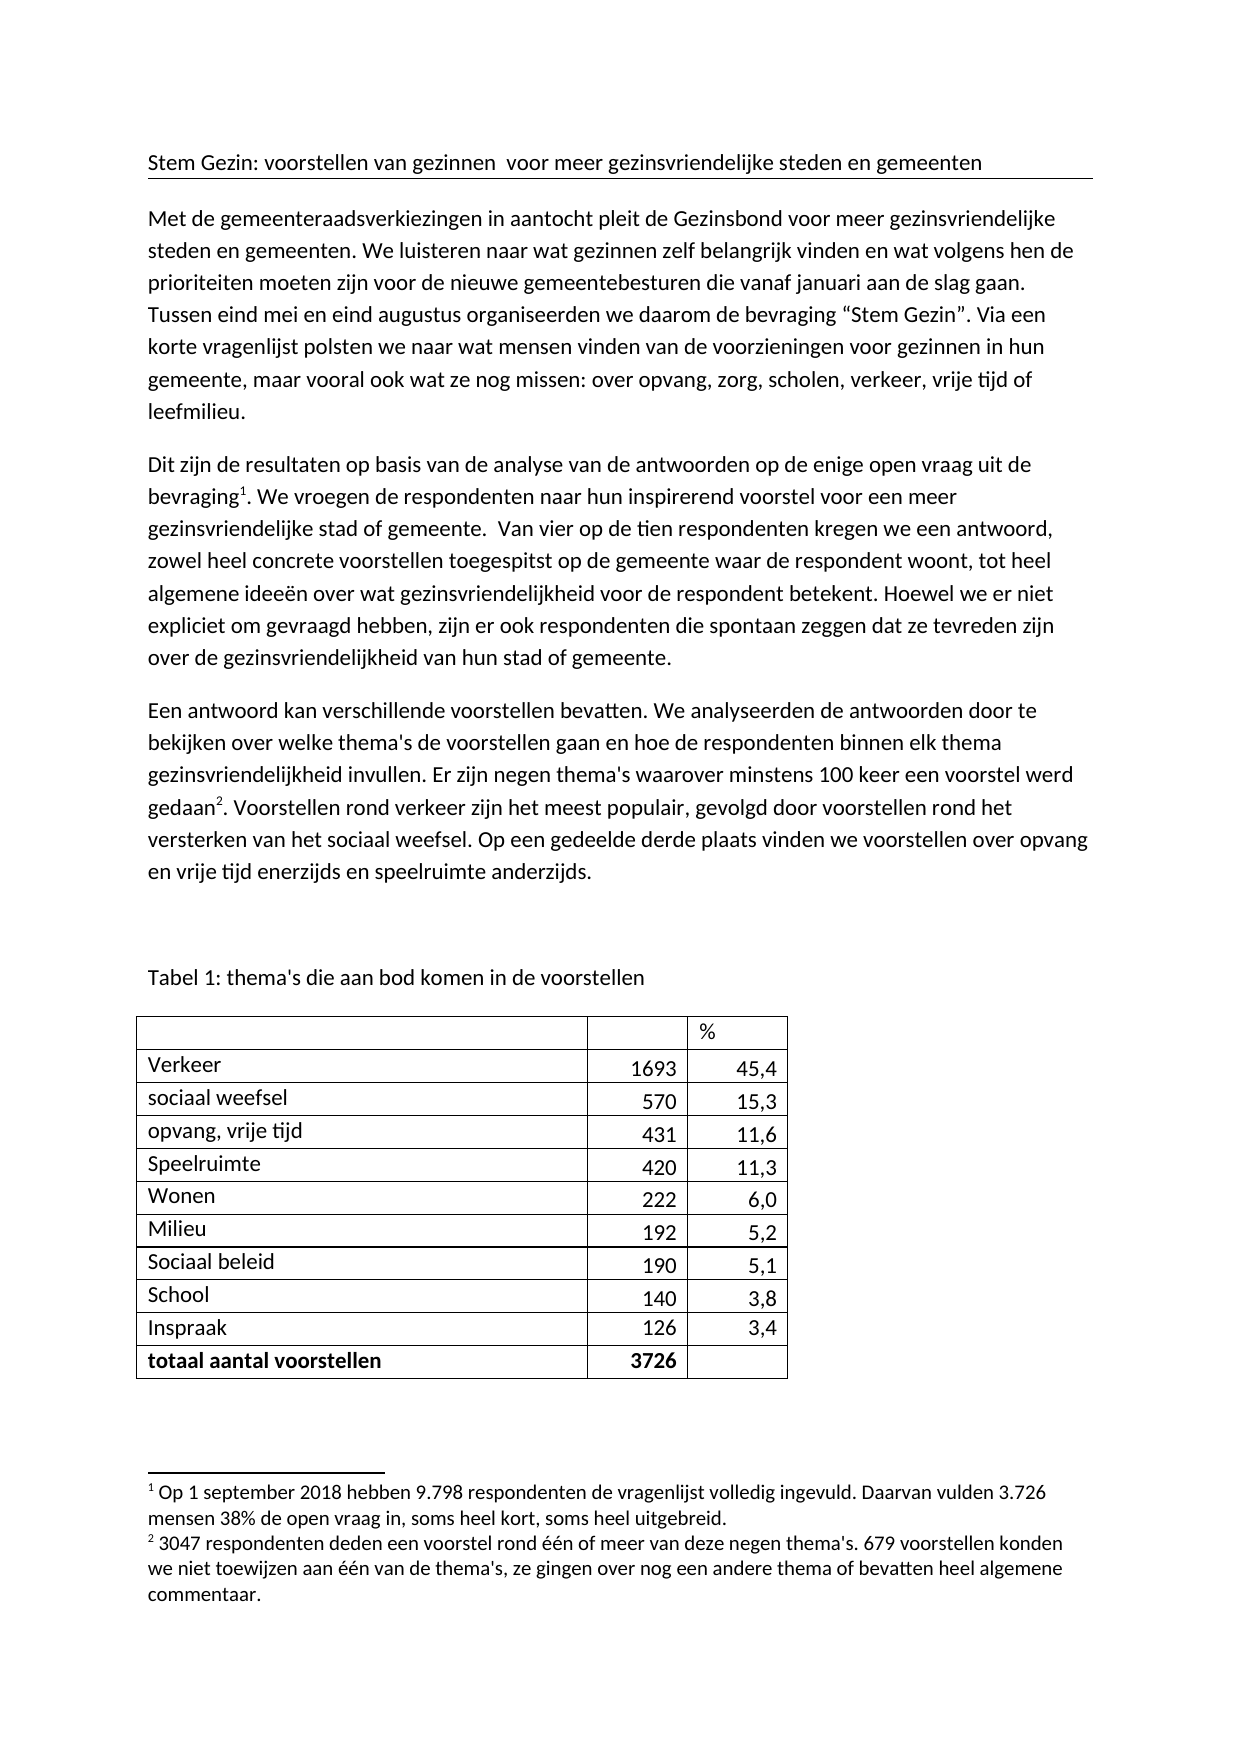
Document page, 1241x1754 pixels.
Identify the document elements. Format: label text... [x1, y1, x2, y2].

table_cell 431 [588, 1116, 687, 1148]
table_cell sociaal weefsel [137, 1083, 587, 1115]
table_cell 11,3 [688, 1149, 787, 1181]
table_cell totaal aantal voorstellen [137, 1346, 587, 1378]
table_header % [688, 1017, 787, 1049]
table_cell 3,4 [688, 1313, 787, 1345]
table_cell Wonen [137, 1182, 587, 1213]
table_cell [688, 1346, 787, 1378]
table_cell 5,2 [688, 1215, 787, 1246]
table_cell 3,8 [688, 1280, 787, 1312]
table_cell Sociaal beleid [137, 1248, 587, 1279]
table_cell 420 [588, 1149, 687, 1181]
table_cell School [137, 1280, 587, 1312]
table_header [588, 1017, 687, 1049]
table_cell 570 [588, 1083, 687, 1115]
text Met de gemeenteraadsverkiezingen in aantocht pleit de Gezinsbond voor meer gezinsvriendelijke steden en gemeenten. We luisteren naar wat gezinnen zelf belangrijk vinden en wat volgens hen de prioriteiten moeten zijn voor de nieuwe gemeentebesturen die vanaf januari aan de slag gaan. Tussen eind mei en eind augustus organiseerden we daarom de bevraging “Stem Gezin”. Via een korte vragenlijst polsten we naar wat mensen vinden van de voorzieningen voor gezinnen in hun gemeente, maar vooral ook wat ze nog missen: over opvang, zorg, scholen, verkeer, vrije tijd of leefmilieu. [148, 204, 1093, 425]
table_cell 190 [588, 1248, 687, 1279]
table_cell Milieu [137, 1215, 587, 1246]
text Tabel 1: thema's die aan bod komen in de voorstellen [148, 963, 1093, 991]
table_cell 126 [588, 1313, 687, 1345]
table_cell 11,6 [688, 1116, 787, 1148]
table_cell Verkeer [137, 1050, 587, 1082]
table_cell 222 [588, 1182, 687, 1213]
text Stem Gezin: voorstellen van gezinnen voor meer gezinsvriendelijke steden en gemeenten [148, 148, 1093, 178]
table_cell Inspraak [137, 1313, 587, 1345]
table_cell Speelruimte [137, 1149, 587, 1181]
table_cell 1693 [588, 1050, 687, 1082]
table_cell 15,3 [688, 1083, 787, 1115]
table_cell opvang, vrije tijd [137, 1116, 587, 1148]
table_cell 45,4 [688, 1050, 787, 1082]
text Dit zijn de resultaten op basis van de analyse van de antwoorden op de enige open vraag uit de bevraging. We vroegen de respondenten naar hun inspirerend voorstel voor een meer gezinsvriendelijke stad of gemeente. Van vier op de tien respondenten kregen we een antwoord, zowel heel concrete voorstellen toegespitst op de gemeente waar de respondent woont, tot heel algemene ideeën over wat gezinsvriendelijkheid voor de respondent betekent. Hoewel we er niet expliciet om gevraagd hebben, zijn er ook respondenten die spontaan zeggen dat ze tevreden zijn over de gezinsvriendelijkheid van hun stad of gemeente. [148, 450, 1093, 671]
table_cell 6,0 [688, 1182, 787, 1213]
table_cell 5,1 [688, 1248, 787, 1279]
table_cell 140 [588, 1280, 687, 1312]
text Een antwoord kan verschillende voorstellen bevatten. We analyseerden de antwoorden door te bekijken over welke thema's de voorstellen gaan en hoe de respondenten binnen elk thema gezinsvriendelijkheid invullen. Er zijn negen thema's waarover minstens 100 keer een voorstel werd gedaan. Voorstellen rond verkeer zijn het meest populair, gevolgd door voorstellen rond het versterken van het sociaal weefsel. Op een gedeelde derde plaats vinden we voorstellen over opvang en vrije tijd enerzijds en speelruimte anderzijds. [148, 696, 1093, 885]
table_header [137, 1017, 587, 1049]
table_cell 192 [588, 1215, 687, 1246]
table_cell 3726 [588, 1346, 687, 1378]
